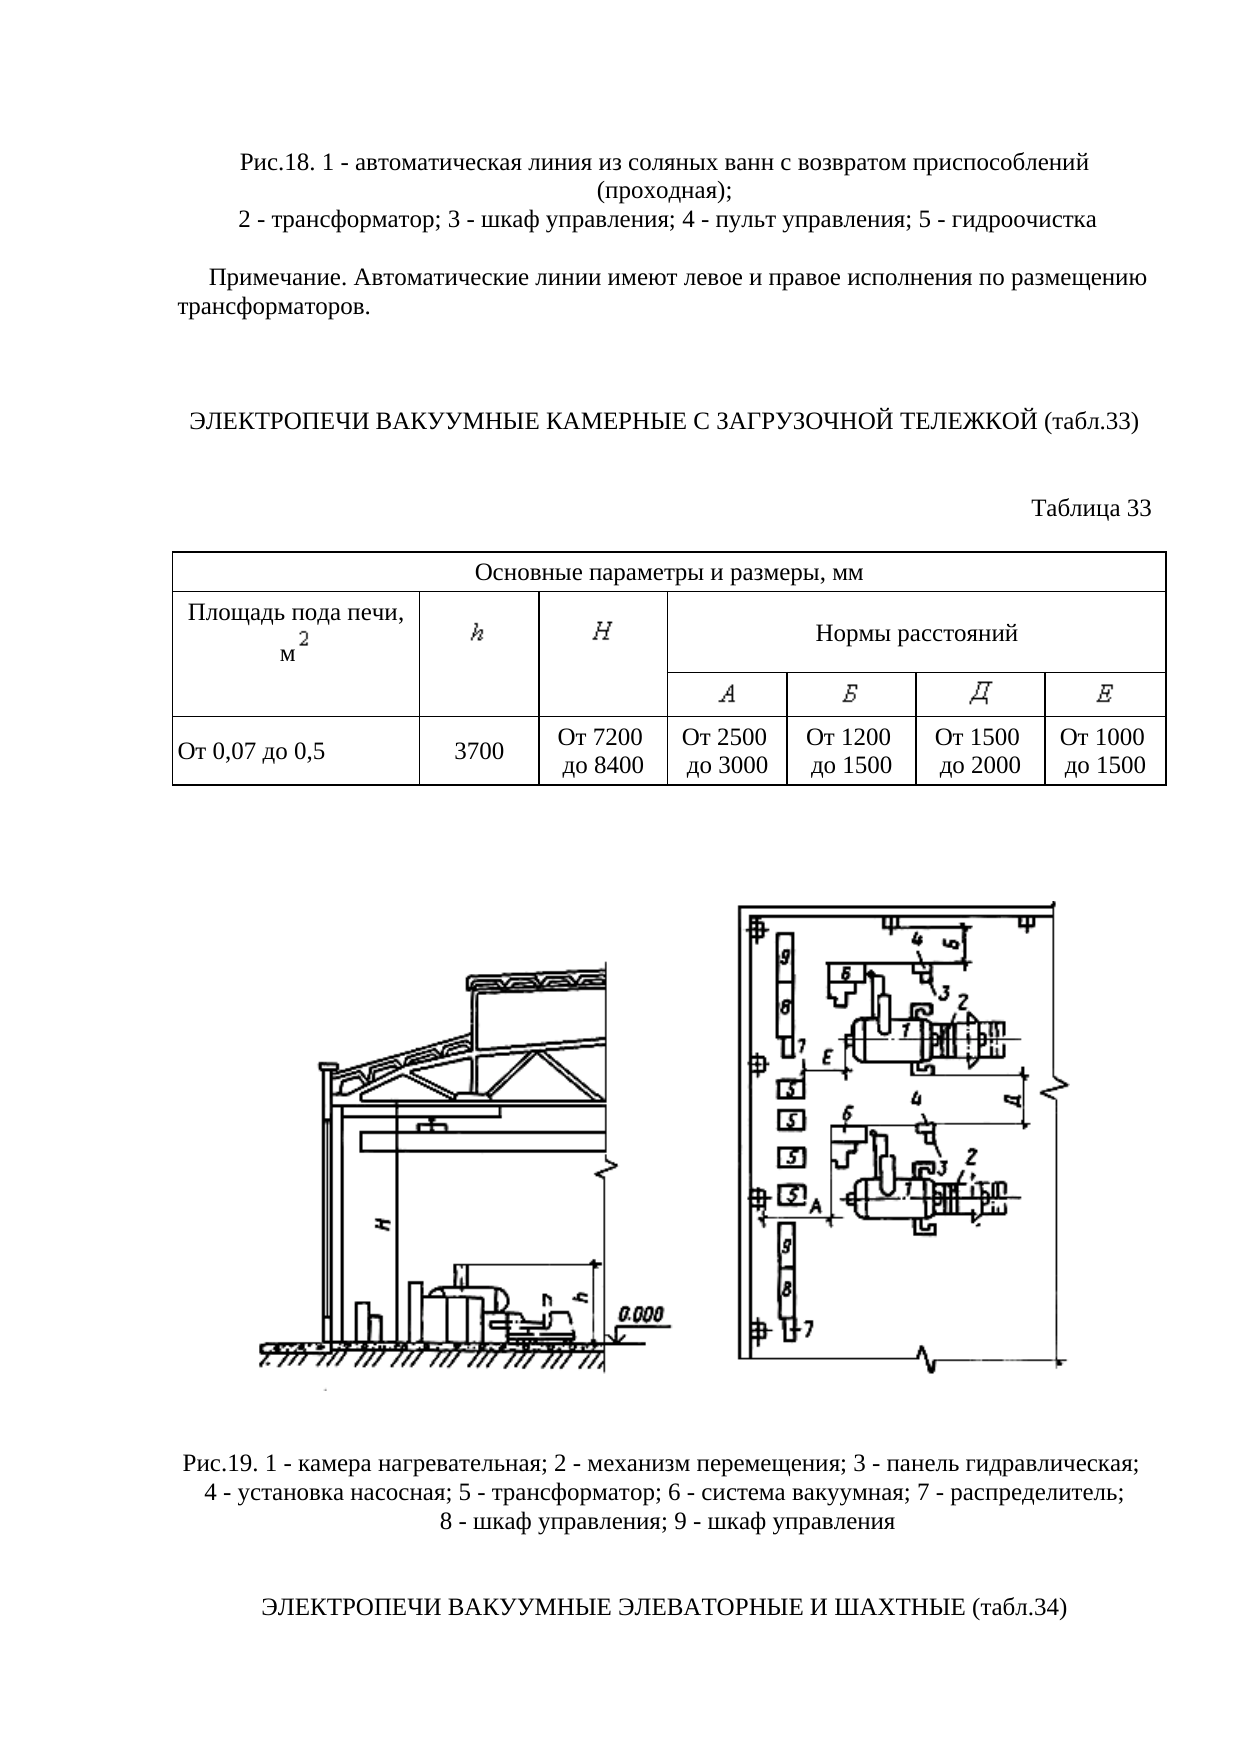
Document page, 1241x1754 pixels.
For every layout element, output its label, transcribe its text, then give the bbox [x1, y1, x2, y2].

text Рис.18. 1 - автоматическая линия из соляных ванн с возвратом приспособлений (проходная); 2 - трансформатор; 3 - шкаф управления; 4 - пульт управления; 5 - гидроочистка [177, 118, 1152, 233]
table_cell [540, 592, 667, 672]
picture [1092, 680, 1118, 707]
picture [965, 678, 996, 711]
table_cell От 1500 до 2000 [917, 717, 1044, 784]
text ЭЛЕКТРОПЕЧИ ВАКУУМНЫЕ КАМЕРНЫЕ С ЗАГРУЗОЧНОЙ ТЕЛЕЖКОЙ (табл.33) [177, 406, 1152, 435]
picture [468, 617, 490, 647]
table_cell [917, 673, 1044, 716]
table_header Основные параметры и размеры, мм [173, 553, 1165, 591]
picture [714, 680, 740, 707]
table_cell [540, 672, 667, 716]
table_cell [173, 672, 419, 716]
table_cell Нормы расстояний [668, 592, 1165, 672]
table_cell От 0,07 до 0,5 [173, 717, 419, 784]
text Примечание. Автоматические линии имеют левое и правое исполнения по размещению трансформаторов. [177, 262, 1152, 377]
table_cell Площадь пода печи, м [173, 592, 419, 672]
table_cell [788, 673, 915, 716]
table_cell [668, 673, 786, 716]
table_cell 3700 [420, 717, 538, 784]
table_cell [420, 592, 538, 672]
table_cell От 1200 до 1500 [788, 717, 915, 784]
table_cell [1046, 673, 1165, 716]
table_cell От 1000 до 1500 [1046, 717, 1165, 784]
text Рис.19. 1 - камера нагревательная; 2 - механизм перемещения; 3 - панель гидравлическая; 4 - установка насосная; 5 - трансформатор; 6 - система вакуумная; 7 - распределитель; 8 - шкаф управления; 9 - шкаф управления ЭЛЕКТРОПЕЧИ ВАКУУМНЫЕ ЭЛЕВАТОРНЫЕ И ШАХТНЫЕ (табл.34) [177, 1419, 1152, 1621]
picture [295, 625, 313, 662]
picture [588, 618, 618, 645]
table_cell От 7200 до 8400 [540, 717, 667, 784]
text Таблица 33 [177, 464, 1152, 522]
table_cell От 2500 до 3000 [668, 717, 786, 784]
picture [838, 680, 864, 707]
picture [258, 901, 1070, 1391]
table_cell [420, 672, 538, 716]
